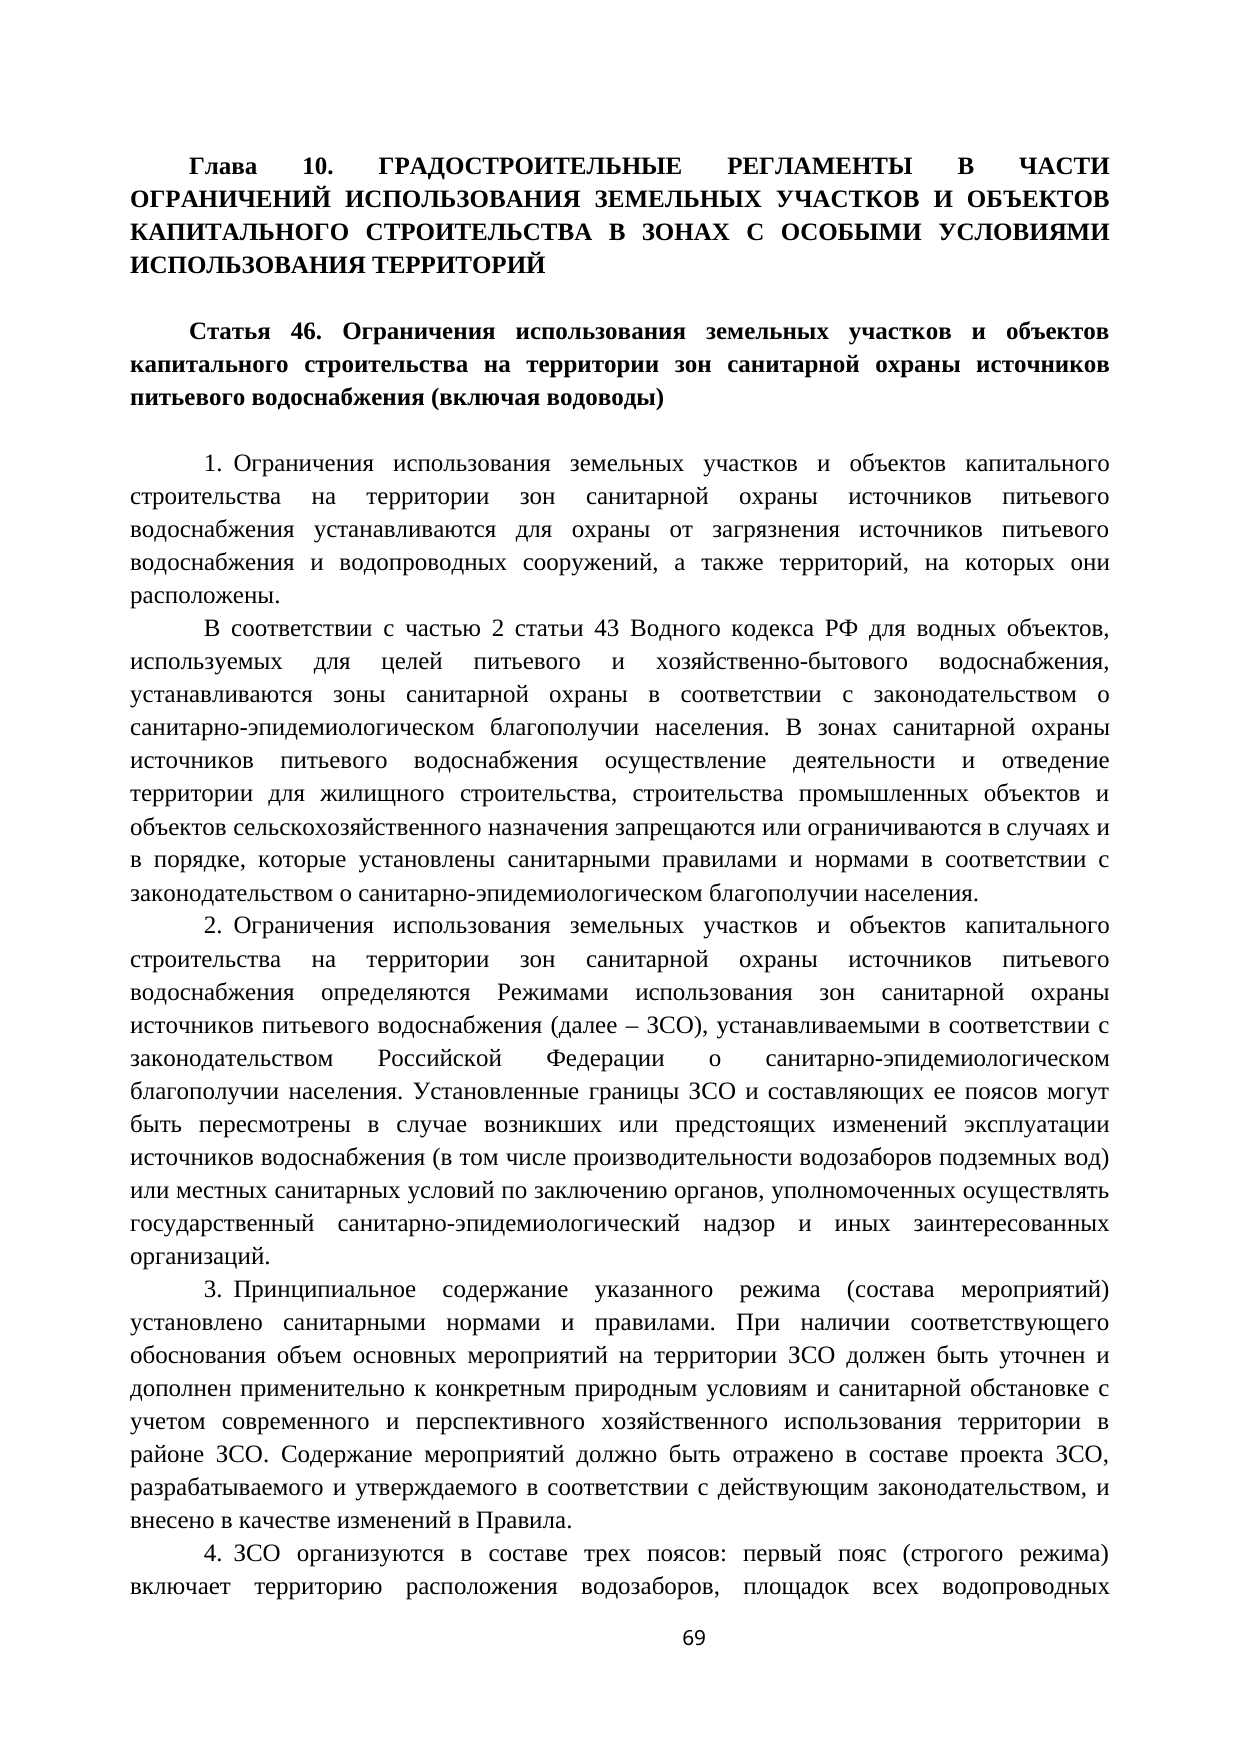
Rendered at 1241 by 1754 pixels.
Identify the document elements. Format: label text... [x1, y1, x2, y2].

list Ограничения использования земельных участков и объектов капитального строительства на территории зон санитарной охраны источников питьевого водоснабжения определяются Режимами использования зон санитарной охраны источников питьевого водоснабжения (далее – ЗСО), устанавливаемыми в соответствии с законодательством Российской Федерации о санитарно-эпидемиологическом благополучии населения. Установленные границы ЗСО и составляющих ее поясов могут быть пересмотрены в случае возникших или предстоящих изменений эксплуатации источников водоснабжения (в том числе производительности водозаборов подземных вод) или местных санитарных условий по заключению органов, уполномоченных осуществлять государственный санитарно-эпидемиологический надзор и иных заинтересованных организаций. [130, 911, 1110, 1269]
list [130, 1538, 1110, 1600]
list Ограничения использования земельных участков и объектов капитального строительства на территории зон санитарной охраны источников питьевого водоснабжения устанавливаются для охраны от загрязнения источников питьевого водоснабжения и водопроводных сооружений, а также территорий, на которых они расположены. [130, 448, 1110, 609]
text Глава 10. ГРАДОСТРОИТЕЛЬНЫЕ РЕГЛАМЕНТЫ В ЧАСТИ ОГРАНИЧЕНИЙ ИСПОЛЬЗОВАНИЯ ЗЕМЕЛЬНЫХ УЧАСТКОВ И ОБЪЕКТОВ КАПИТАЛЬНОГО СТРОИТЕЛЬСТВА В ЗОНАХ С ОСОБЫМИ УСЛОВИЯМИ ИСПОЛЬЗОВАНИЯ ТЕРРИТОРИЙ [130, 151, 1110, 279]
list Принципиальное содержание указанного режима (состава мероприятий) установлено санитарными нормами и правилами. При наличии соответствующего обоснования объем основных мероприятий на территории ЗСО должен быть уточнен и дополнен применительно к конкретным природным условиям и санитарной обстановке с учетом современного и перспективного хозяйственного использования территории в районе ЗСО. Содержание мероприятий должно быть отражено в составе проекта ЗСО, разрабатываемого и утверждаемого в соответствии с действующим законодательством, и внесено в качестве изменений в Правила. [130, 1274, 1110, 1534]
text Статья 46. Ограничения использования земельных участков и объектов капитального строительства на территории зон санитарной охраны источников питьевого водоснабжения (включая водоводы) [130, 316, 1110, 411]
text В соответствии с частью 2 статьи 43 Водного кодекса РФ для водных объектов, используемых для целей питьевого и хозяйственно-бытового водоснабжения, устанавливаются зоны санитарной охраны в соответствии с законодательством о санитарно-эпидемиологическом благополучии населения. В зонах санитарной охраны источников питьевого водоснабжения осуществление деятельности и отведение территории для жилищного строительства, строительства промышленных объектов и объектов сельскохозяйственного назначения запрещаются или ограничиваются в случаях и в порядке, которые установлены санитарными правилами и нормами в соответствии с законодательством о санитарно-эпидемиологическом благополучии населения. [130, 613, 1110, 906]
